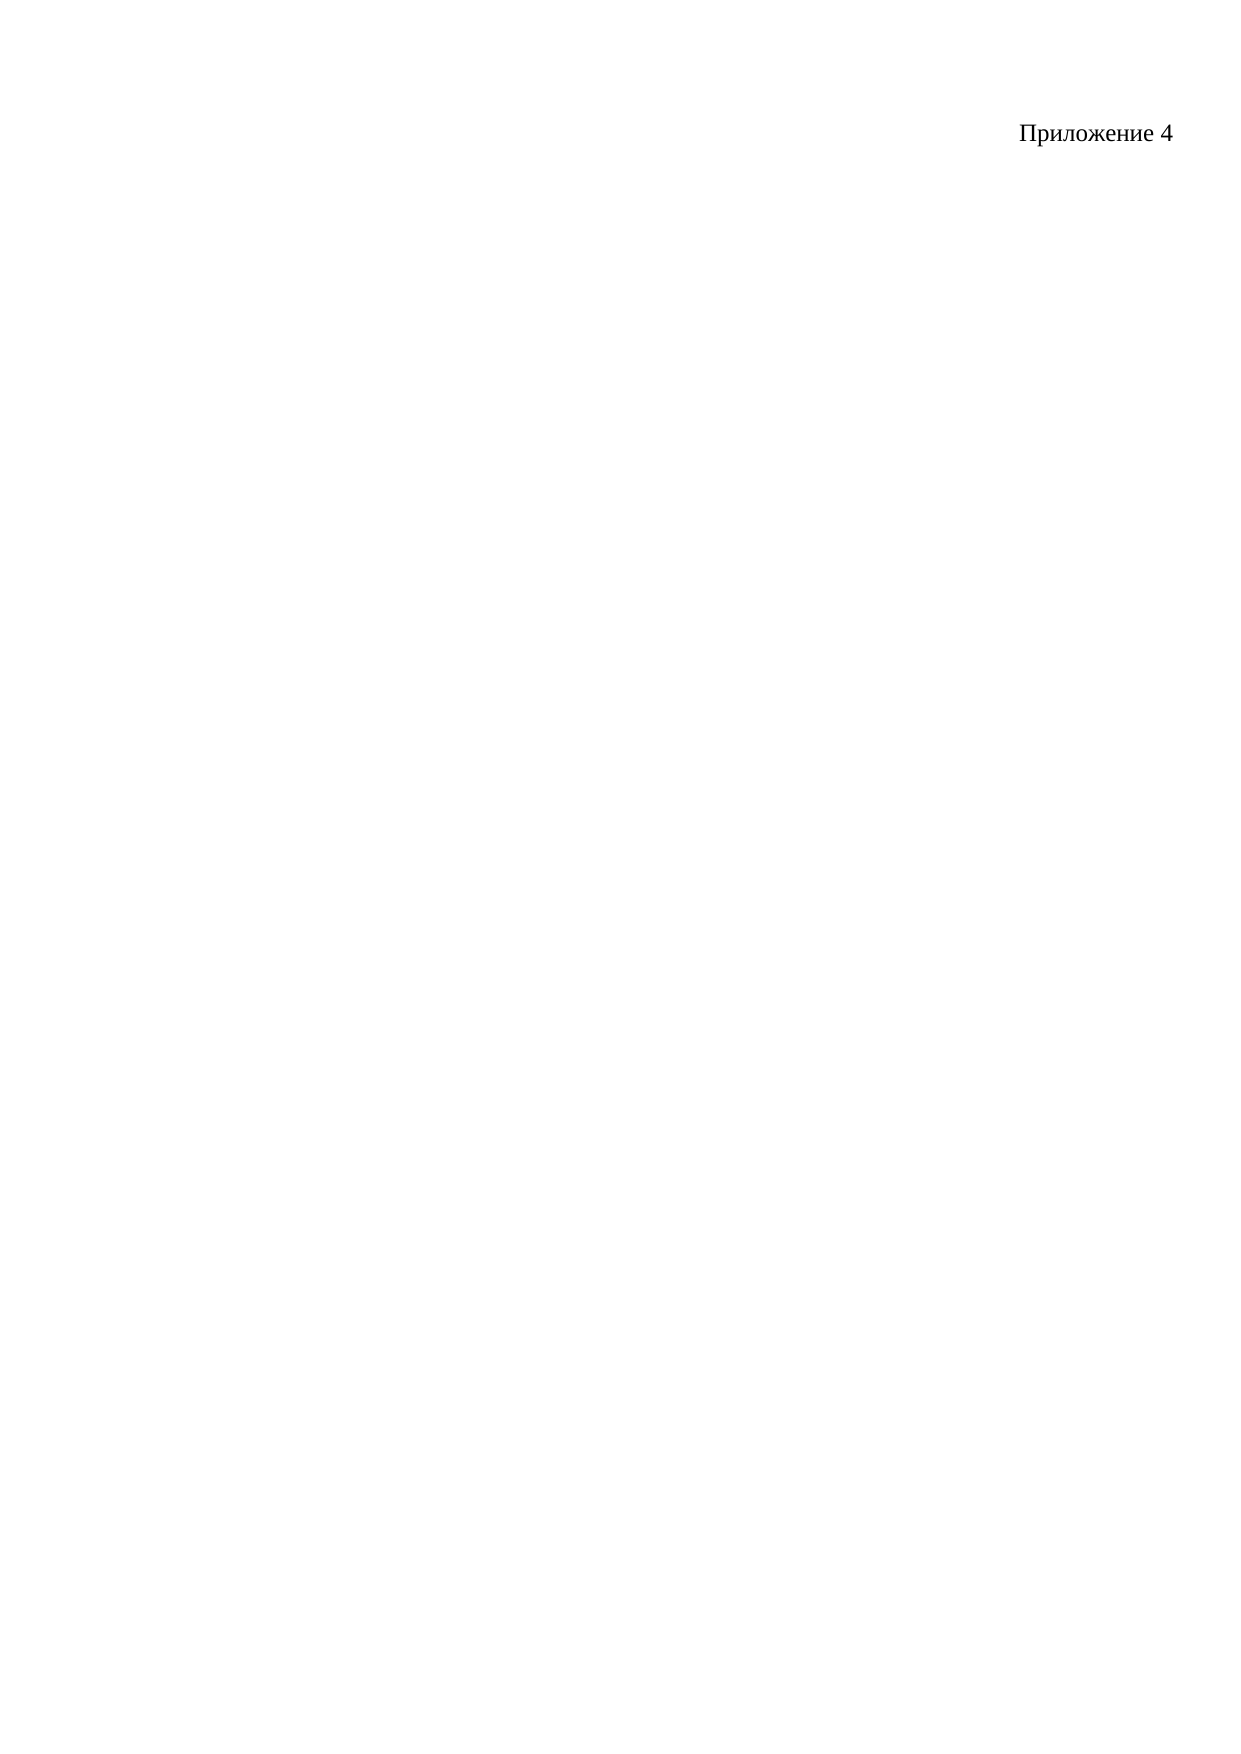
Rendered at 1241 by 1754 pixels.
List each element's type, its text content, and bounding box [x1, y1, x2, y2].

table_header Приложение 4 [176, 118, 1184, 151]
